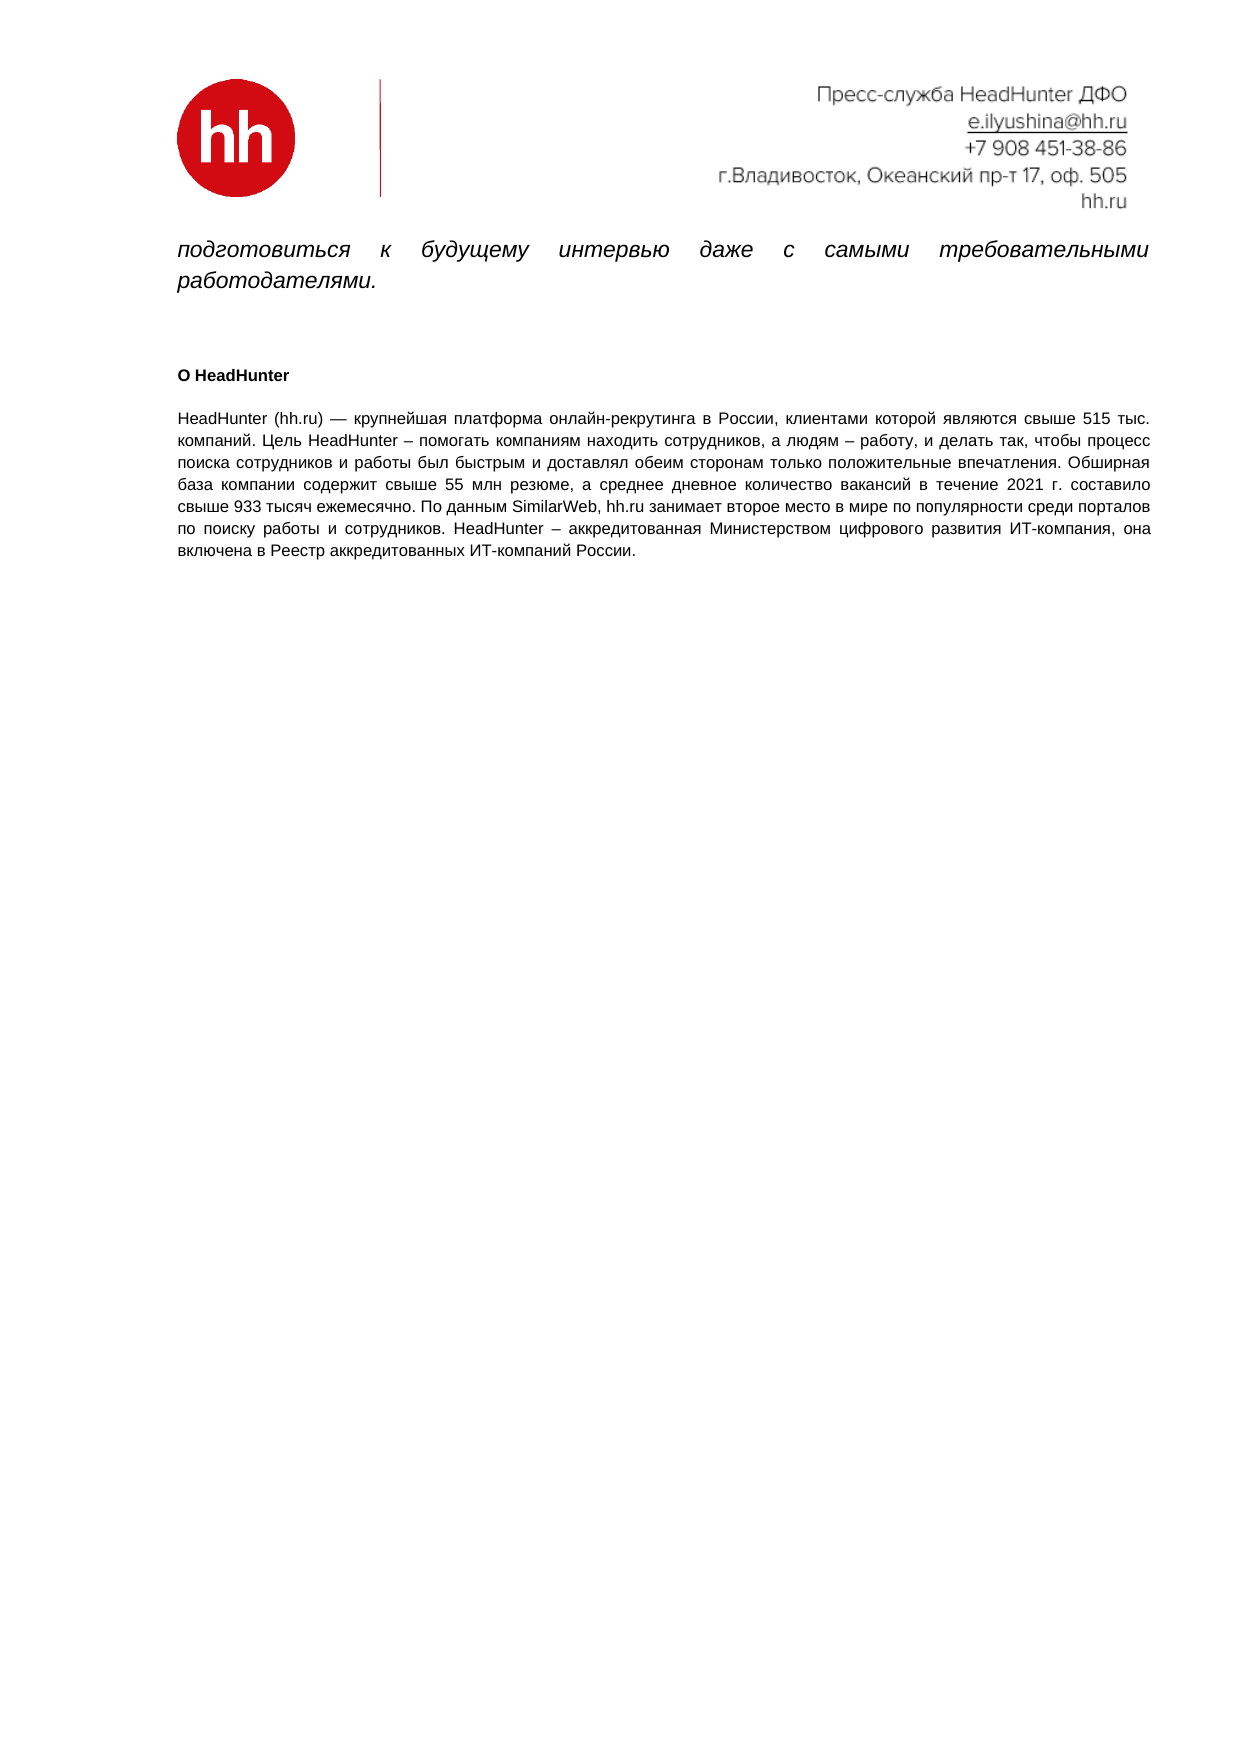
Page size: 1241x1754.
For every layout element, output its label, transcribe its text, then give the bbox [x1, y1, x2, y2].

text HeadHunter (hh.ru) — крупнейшая платформа онлайн-рекрутинга в России, клиентами которой являются свыше 515 тыс. компаний. Цель HeadHunter – помогать компаниям находить сотрудников, а людям – работу, и делать так, чтобы процесс поиска сотрудников и работы был быстрым и доставлял обеим сторонам только положительные впечатления. Обширная база компании содержит свыше 55 млн резюме, а среднее дневное количество вакансий в течение 2021 г. составило свыше 933 тысяч ежемесячно. По данным SimilarWeb, hh.ru занимает второе место в мире по популярности среди порталов по поиску работы и сотрудников. HeadHunter – аккредитованная Министерством цифрового развития ИТ-компания, она включена в Реестр аккредитованных ИТ-компаний России. [177, 409, 1152, 560]
picture [177, 79, 295, 197]
picture [700, 73, 1152, 218]
text О HeadHunter [177, 366, 1152, 385]
